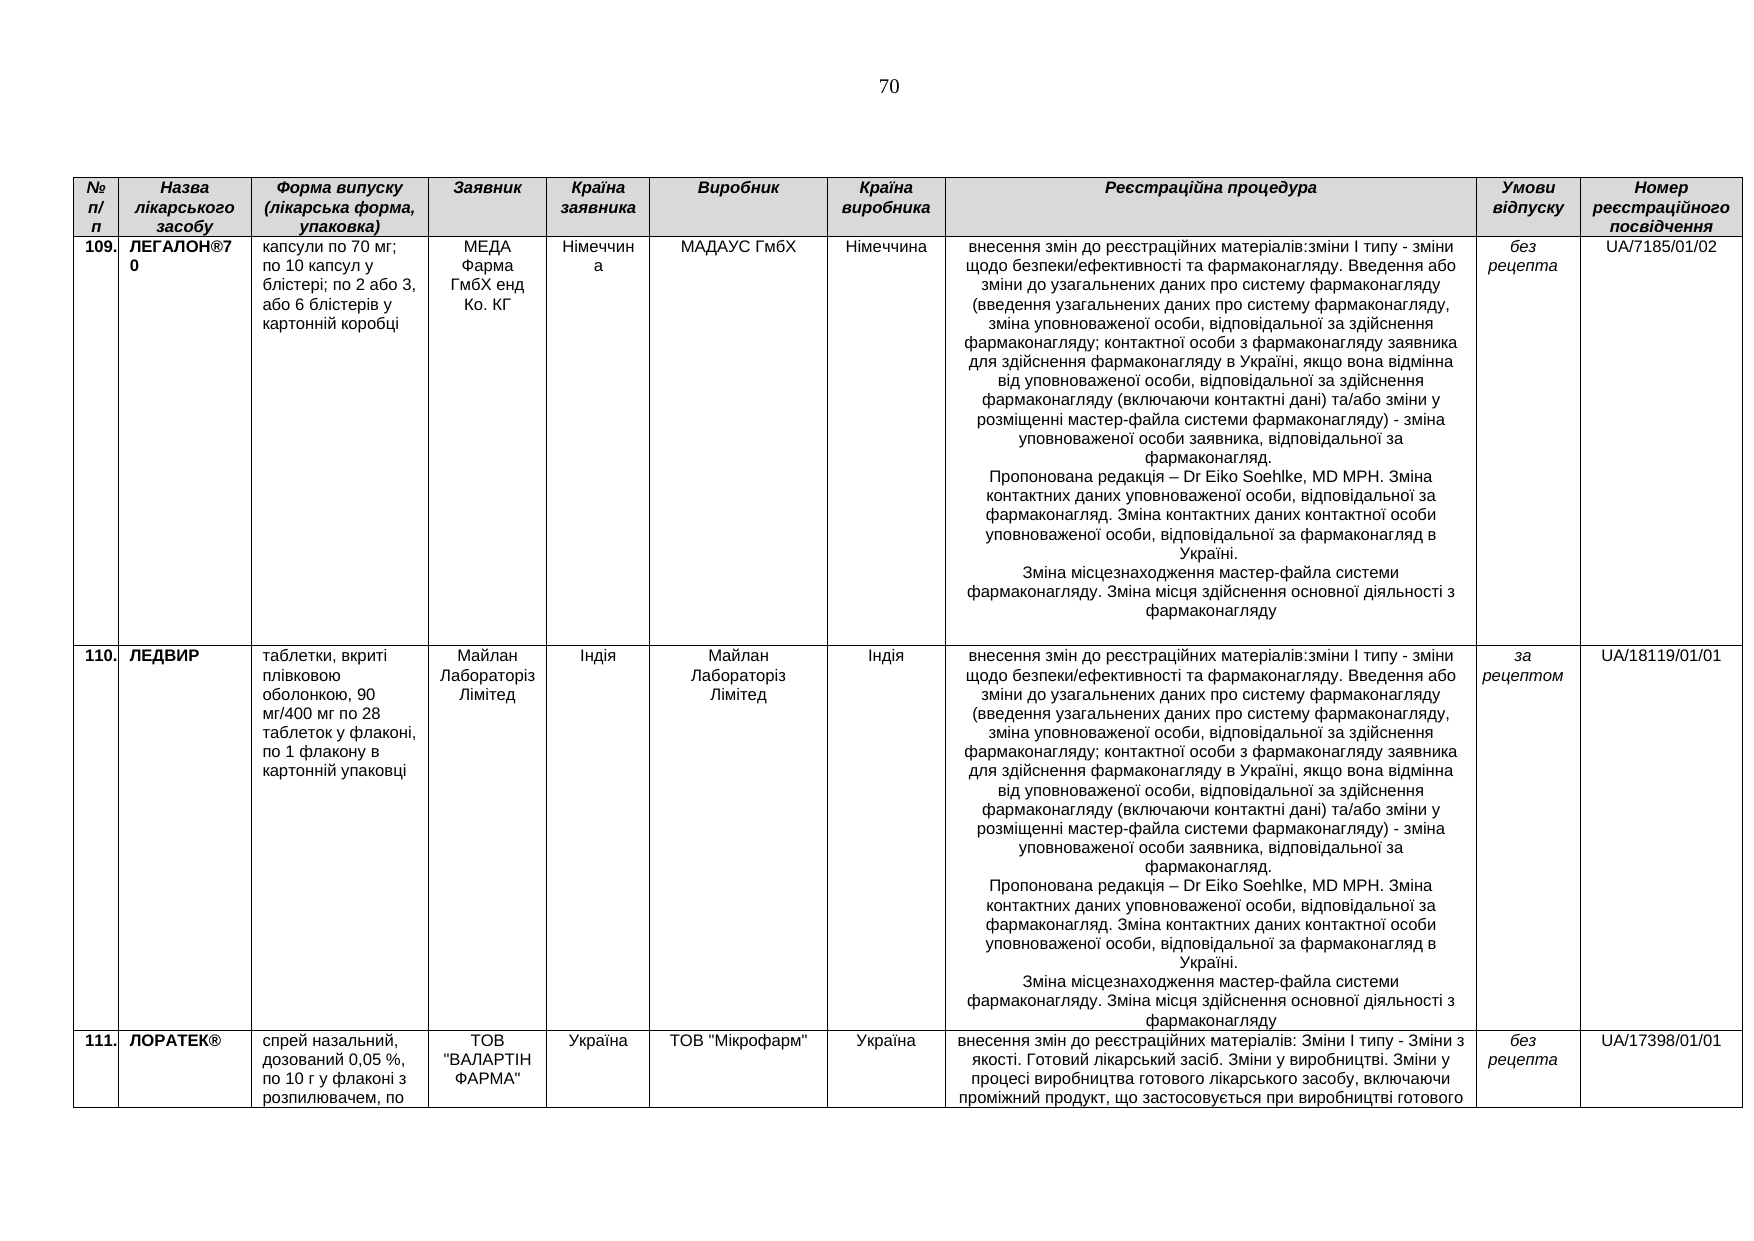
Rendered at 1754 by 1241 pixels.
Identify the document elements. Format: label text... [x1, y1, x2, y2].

table_cell [74, 237, 118, 645]
table_cell Індія [547, 646, 649, 1029]
table_cell МАДАУС ГмбХ [650, 237, 827, 645]
table_cell спрей назальний, дозований 0,05 %, по 10 г у флаконі з розпилювачем, по 1 флакону у пачці [252, 1031, 428, 1107]
table_header Умови відпуску [1477, 178, 1580, 236]
table_cell капсули по 70 мг; по 10 капсул у блістері; по 2 або 3, або 6 блістерів у картонній коробці [252, 237, 428, 645]
table_cell без рецепта [1477, 237, 1580, 645]
table_cell без рецепта [1477, 1031, 1580, 1107]
table_header Країна виробника [828, 178, 945, 236]
table_header Назва лікарського засобу [119, 178, 251, 236]
table_header Номер реєстраційного посвідчення [1581, 178, 1742, 236]
table_header Заявник [429, 178, 546, 236]
table_cell [74, 1031, 118, 1107]
table_cell за рецептом [1477, 646, 1580, 1029]
table_cell МЕДА Фарма ГмбХ енд Кo. КГ [429, 237, 546, 645]
table_cell Індія [828, 646, 945, 1029]
table_header Реєстраційна процедура [946, 178, 1476, 236]
table_cell ЛОРАТЕК® [119, 1031, 251, 1107]
table_cell ЛЕДВИР [119, 646, 251, 1029]
table_cell Німеччина [547, 237, 649, 645]
table_header Виробник [650, 178, 827, 236]
table_cell ТОВ "ВАЛАРТІН ФАРМА" [429, 1031, 546, 1107]
table_cell [74, 646, 118, 1029]
table_cell UA/7185/01/02 [1581, 237, 1742, 645]
table_cell Німеччина [828, 237, 945, 645]
table_cell ЛЕГАЛОН®70 [119, 237, 251, 645]
table_cell UA/17398/01/01 [1581, 1031, 1742, 1107]
table_header Країна заявника [547, 178, 649, 236]
table_header № п/п [74, 178, 118, 236]
table_cell Майлан Лабораторіз Лімітед [650, 646, 827, 1029]
table_cell Україна [547, 1031, 649, 1107]
table_cell Україна [828, 1031, 945, 1107]
table_header Форма випуску (лікарська форма, упаковка) [252, 178, 428, 236]
table_cell UA/18119/01/01 [1581, 646, 1742, 1029]
table_cell ТОВ "Мікрофарм" [650, 1031, 827, 1107]
table_cell Майлан Лабораторіз Лімітед [429, 646, 546, 1029]
table_cell таблетки, вкриті плівковою оболонкою, 90 мг/400 мг по 28 таблеток у флаконі, по 1 флакону в картонній упаковці [252, 646, 428, 1029]
